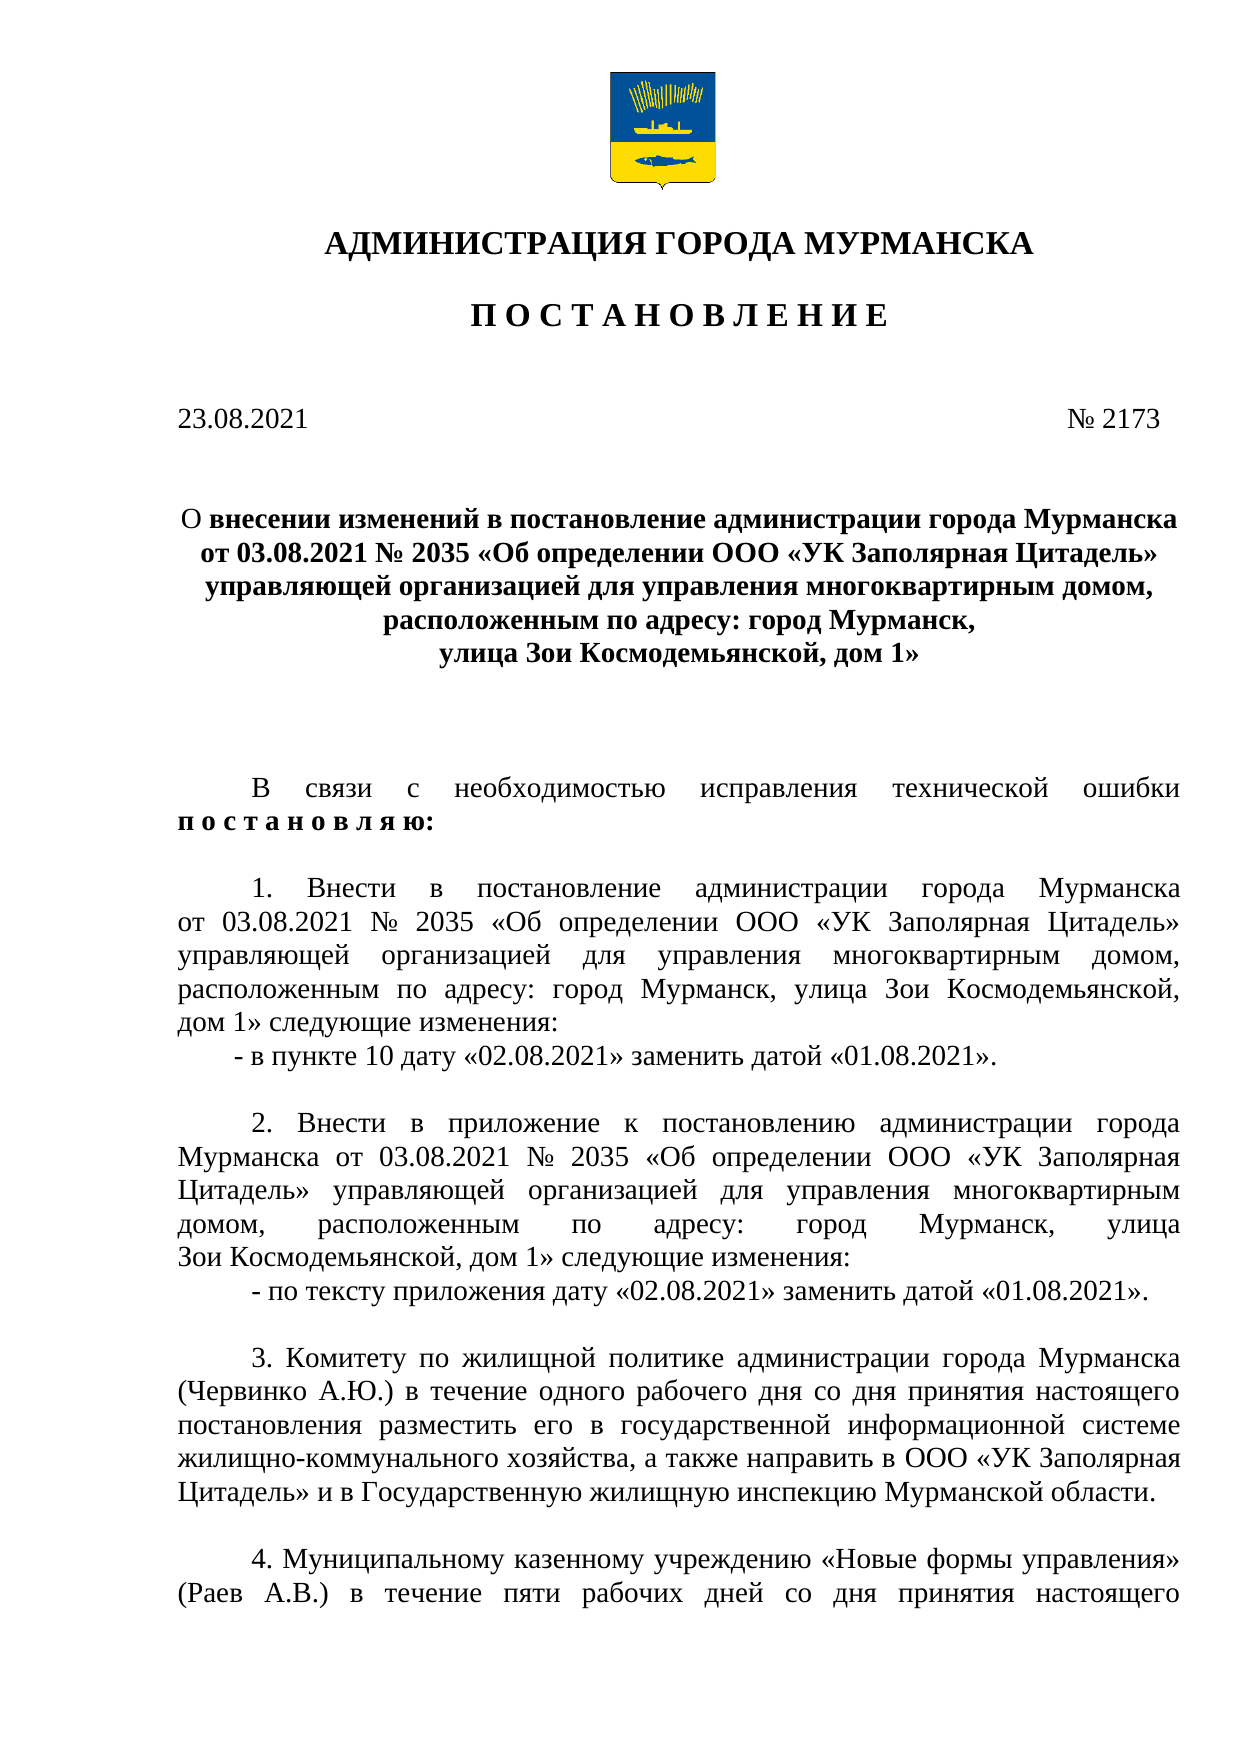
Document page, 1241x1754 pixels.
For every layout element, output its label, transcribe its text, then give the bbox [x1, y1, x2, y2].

text 23.08.2021 № 2173 [177, 401, 1181, 434]
text В связи с необходимостью исправления технической ошибки п о с т а н о в л я ю: [177, 770, 1181, 837]
text АДМИНИСТРАЦИЯ ГОРОДА МУРМАНСКА [177, 223, 1181, 262]
text - по тексту приложения дату «02.08.2021» заменить датой «01.08.2021». [177, 1273, 1181, 1306]
text 1. Внести в постановление администрации города Мурманска от 03.08.2021 № 2035 «Об определении ООО «УК Заполярная Цитадель» управляющей организацией для управления многоквартирным домом, расположенным по адресу: город Мурманск, улица Зои Космодемьянской, дом 1» следующие изменения: [177, 870, 1181, 1038]
picture [610, 72, 716, 190]
text 3. Комитету по жилищной политике администрации города Мурманска (Червинко А.Ю.) в течение одного рабочего дня со дня принятия настоящего постановления разместить его в государственной информационной системе жилищно-коммунального хозяйства, а также направить в ООО «УК Заполярная Цитадель» и в Государственную жилищную инспекцию Мурманской области. [177, 1340, 1181, 1508]
text 2. Внести в приложение к постановлению администрации города Мурманска от 03.08.2021 № 2035 «Об определении ООО «УК Заполярная Цитадель» управляющей организацией для управления многоквартирным домом, расположенным по адресу: город Мурманск, улица Зои Космодемьянской, дом 1» следующие изменения: [177, 1105, 1181, 1273]
text - в пункте 10 дату «02.08.2021» заменить датой «01.08.2021». [177, 1038, 1181, 1072]
text П О С Т А Н О В Л Е Н И Е [177, 295, 1181, 334]
